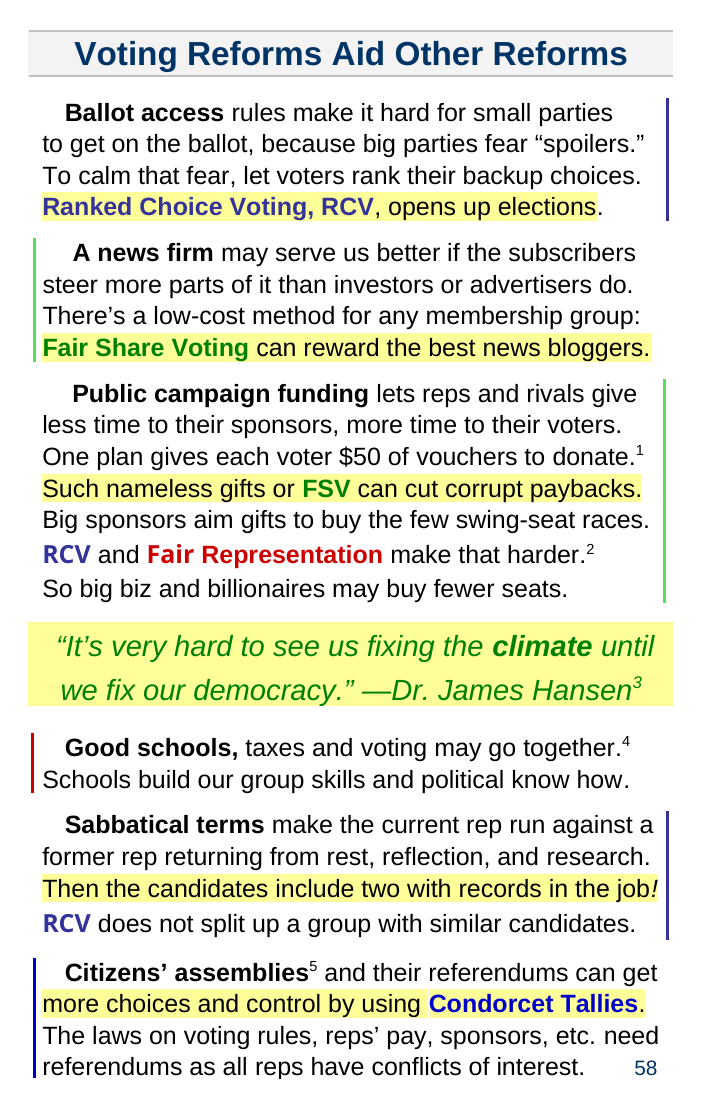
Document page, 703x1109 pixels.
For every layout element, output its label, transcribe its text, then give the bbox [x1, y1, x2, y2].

table_cell Voting Reforms Aid Other Reforms Ballot access rules make it hard for small parties to get on the ballot, because big parties fear “spoilers.” To calm that fear, let voters rank their backup choices. Ranked Choice Voting, RCV, opens up elections. A news firm may serve us better if the subscribers steer more parts of it than investors or advertisers do. There’s a low-cost method for any membership group: Fair Share Voting can reward the best news bloggers. Public campaign funding lets reps and rivals give less time to their sponsors, more time to their voters. One plan gives each voter $50 of vouchers to donate.1 Such nameless gifts or FSV can cut corrupt paybacks. Big sponsors aim gifts to buy the few swing-seat races. RCV and Fair Representation make that harder.2 So big biz and billionaires may buy fewer seats. “It’s very hard to see us fixing the climate until we fix our democracy.” —Dr. James Hansen3 Good schools, taxes and voting may go together.4 Schools build our group skills and political know how. Sabbatical terms make the current rep run against a former rep returning from rest, reflection, and research. Then the candidates include two with records in the job! RCV does not split up a group with similar candidates. Citizens’ assemblies5 and their referendums can get more choices and control by using Condorcet Tallies. The laws on voting rules, reps’ pay, sponsors, etc. need referendums as all reps have conflicts of interest. 58 [29, 77, 673, 622]
table_cell Voting Reforms Aid Other Reforms Ballot access rules make it hard for small parties to get on the ballot, because big parties fear “spoilers.” To calm that fear, let voters rank their backup choices. Ranked Choice Voting, RCV, opens up elections. A news firm may serve us better if the subscribers steer more parts of it than investors or advertisers do. There’s a low-cost method for any membership group: Fair Share Voting can reward the best news bloggers. Public campaign funding lets reps and rivals give less time to their sponsors, more time to their voters. One plan gives each voter $50 of vouchers to donate.1 Such nameless gifts or FSV can cut corrupt paybacks. Big sponsors aim gifts to buy the few swing-seat races. RCV and Fair Representation make that harder.2 So big biz and billionaires may buy fewer seats. “It’s very hard to see us fixing the climate until we fix our democracy.” —Dr. James Hansen3 Good schools, taxes and voting may go together.4 Schools build our group skills and political know how. Sabbatical terms make the current rep run against a former rep returning from rest, reflection, and research. Then the candidates include two with records in the job! RCV does not split up a group with similar candidates. Citizens’ assemblies5 and their referendums can get more choices and control by using Condorcet Tallies. The laws on voting rules, reps’ pay, sponsors, etc. need referendums as all reps have conflicts of interest. 58 [29, 706, 673, 1078]
